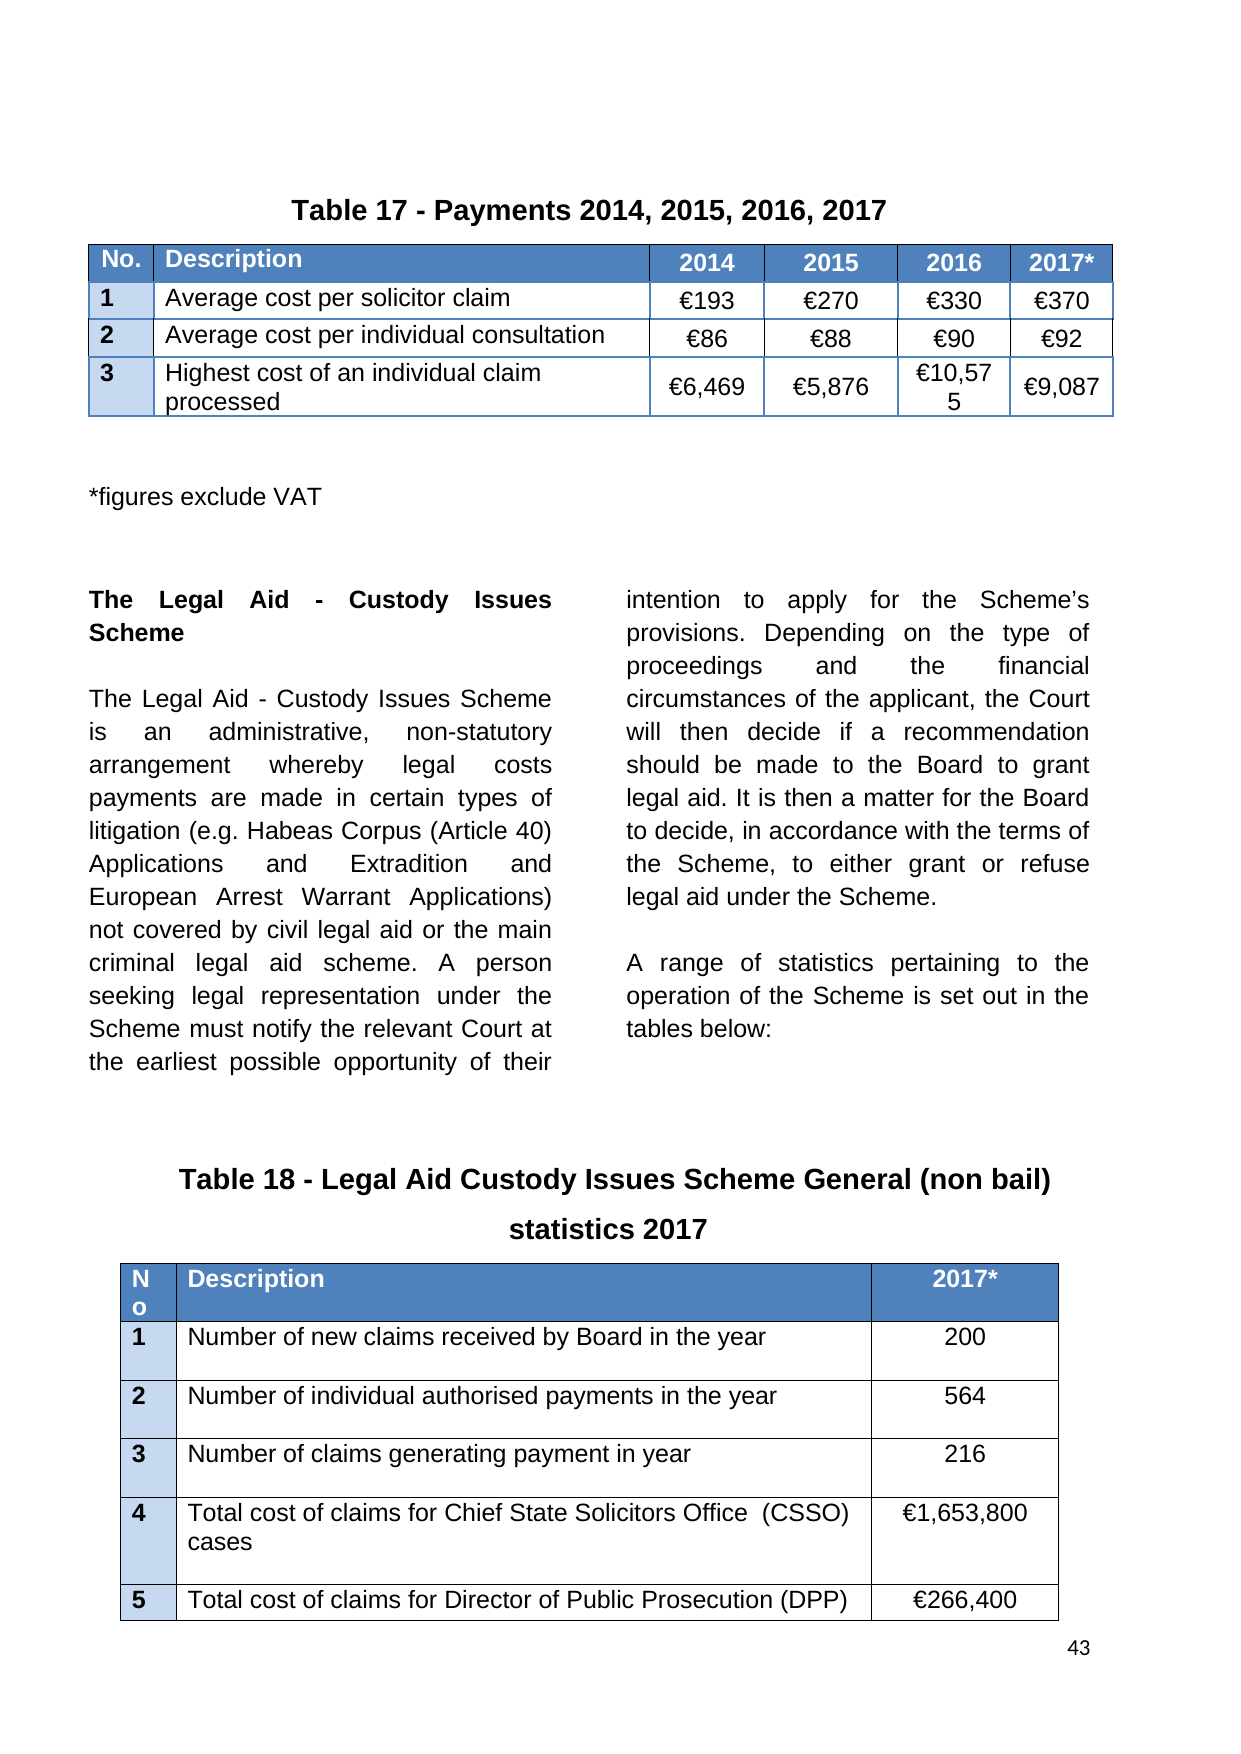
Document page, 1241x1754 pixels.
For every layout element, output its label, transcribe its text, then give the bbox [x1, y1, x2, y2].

table_cell 1 [121, 1322, 176, 1380]
table_cell 564 [872, 1381, 1058, 1438]
table_header No. [89, 245, 153, 281]
table_cell 200 [872, 1322, 1058, 1380]
table_cell Number of new claims received by Board in the year [177, 1322, 871, 1380]
table_cell €193 [651, 283, 763, 318]
table_cell Average cost per individual consultation [154, 320, 649, 356]
table_cell €270 [765, 283, 897, 318]
table_cell 216 [872, 1439, 1058, 1497]
text Table 17 - Payments 2014, 2015, 2016, 2017 [89, 193, 1090, 227]
table_header Description [154, 245, 649, 281]
table_cell 3 [121, 1439, 176, 1497]
table_header Description [177, 1264, 871, 1321]
table_cell €1,653,800 [872, 1498, 1058, 1584]
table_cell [177, 1585, 871, 1620]
text The Legal Aid - Custody Issues Scheme is an administrative, non-statutory arrangement whereby legal costs payments are made in certain types of litigation (e.g. Habeas Corpus (Article 40) Applications and Extradition and European Arrest Warrant Applications) not covered by civil legal aid or the main criminal legal aid scheme. A person seeking legal representation under the Scheme must notify the relevant Court at the earliest possible opportunity of their intention to apply for the Scheme’s provisions. Depending on the type of proceedings and the financial circumstances of the applicant, the Court will then decide if a recommendation should be made to the Board to grant legal aid. It is then a matter for the Board to decide, in accordance with the terms of the Scheme, to either grant or refuse legal aid under the Scheme. [626, 585, 1090, 911]
text The Legal Aid - Custody Issues Scheme is an administrative, non-statutory arrangement whereby legal costs payments are made in certain types of litigation (e.g. Habeas Corpus (Article 40) Applications and Extradition and European Arrest Warrant Applications) not covered by civil legal aid or the main criminal legal aid scheme. A person seeking legal representation under the Scheme must notify the relevant Court at the earliest possible opportunity of their intention to apply for the Scheme’s provisions. Depending on the type of proceedings and the financial circumstances of the applicant, the Court will then decide if a recommendation should be made to the Board to grant legal aid. It is then a matter for the Board to decide, in accordance with the terms of the Scheme, to either grant or refuse legal aid under the Scheme. [89, 684, 552, 1076]
table_cell €92 [1011, 320, 1112, 356]
table_cell 3 [90, 358, 153, 415]
table_cell €266,400 [872, 1585, 1058, 1620]
table_cell €330 [899, 283, 1009, 318]
table_cell 4 [121, 1498, 176, 1584]
table_cell 2 [121, 1381, 176, 1438]
text Table 18 - Legal Aid Custody Issues Scheme General (non bail) statistics 2017 [126, 1162, 1090, 1246]
table_cell €86 [650, 320, 764, 356]
table_cell Number of individual authorised payments in the year [177, 1381, 871, 1438]
table_cell €370 [1011, 283, 1112, 318]
text *figures exclude VAT [89, 482, 1090, 511]
table_cell 1 [90, 283, 153, 318]
table_header 2017* [1011, 245, 1112, 281]
table_cell €10,575 [899, 358, 1009, 415]
table_cell €9,087 [1011, 358, 1112, 415]
table_header 2016 [898, 245, 1010, 281]
table_cell Number of claims generating payment in year [177, 1439, 871, 1497]
text The Legal Aid - Custody Issues Scheme [89, 585, 552, 646]
table_cell Highest cost of an individual claim processed [155, 358, 649, 415]
table_cell €90 [898, 320, 1010, 356]
table_cell €6,469 [651, 358, 763, 415]
table_cell Total cost of claims for Chief State Solicitors Office (CSSO) cases [177, 1498, 871, 1584]
table_cell €88 [765, 320, 897, 356]
table_cell Average cost per solicitor claim [155, 283, 649, 318]
table_cell 5 [121, 1585, 176, 1620]
table_header 2014 [650, 245, 764, 281]
table_header 2017* [872, 1264, 1058, 1321]
table_cell €5,876 [765, 358, 897, 415]
text A range of statistics pertaining to the operation of the Scheme is set out in the tables below: [626, 948, 1090, 1043]
table_cell 2 [89, 320, 153, 356]
table_header 2015 [765, 245, 897, 281]
table_header No [121, 1264, 176, 1321]
